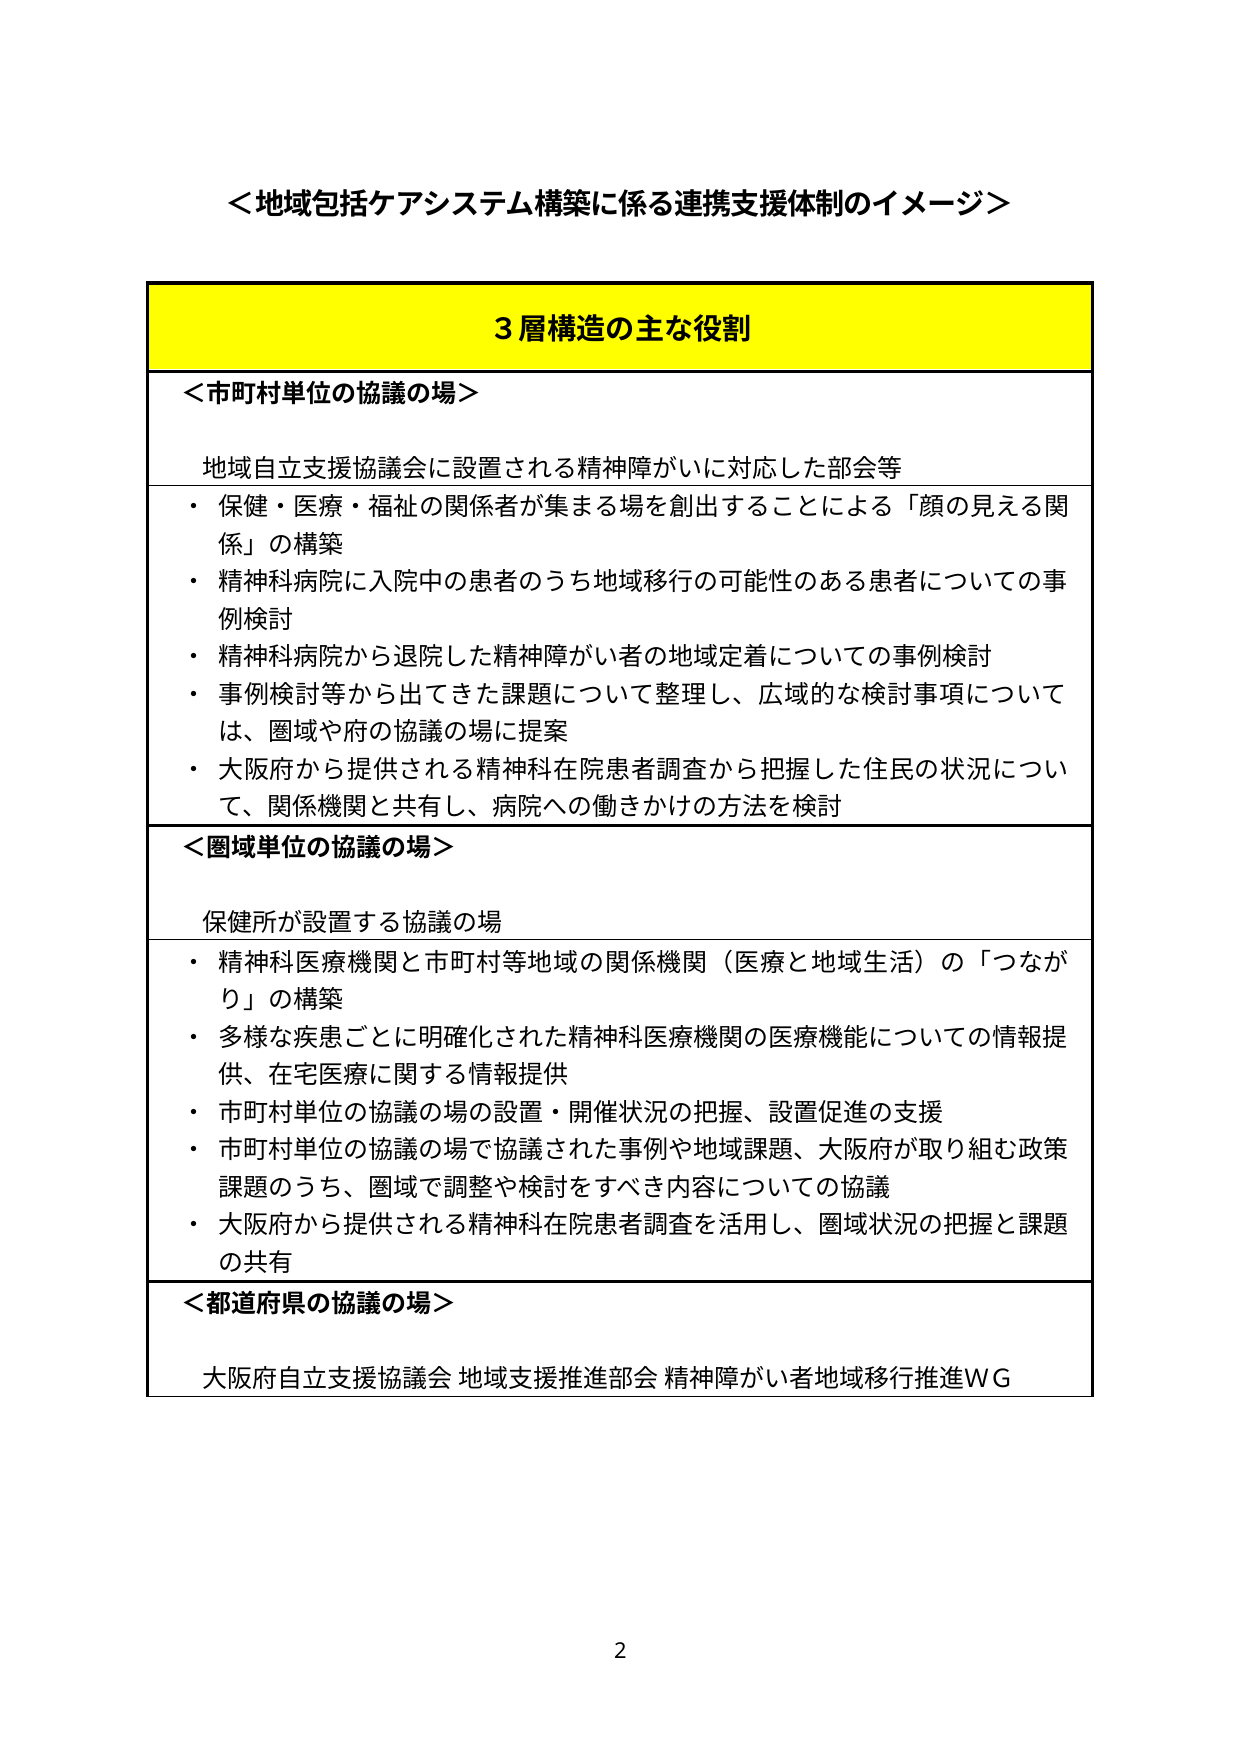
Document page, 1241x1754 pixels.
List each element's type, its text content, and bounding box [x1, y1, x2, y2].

text ＜地域包括ケアシステム構築に係る連携支援体制のイメージ＞ [148, 164, 1092, 239]
table_cell ＜都道府県の協議の場＞ 大阪府自立支援協議会 地域支援推進部会 精神障がい者地域移行推進ＷＧ [149, 1283, 1091, 1396]
table_cell ＜圏域単位の協議の場＞ 保健所が設置する協議の場 [149, 827, 1091, 939]
table_cell 保健・医療・福祉の関係者が集まる場を創出することによる「顔の見える関係」の構築 精神科病院に入院中の患者のうち地域移行の可能性のある患者についての事例検討 精神科病院から退院した精神障がい者の地域定着についての事例検討 事例検討等から出てきた課題について整理し、広域的な検討事項については、圏域や府の協議の場に提案 大阪府から提供される精神科在院患者調査から把握した住民の状況について、関係機関と共有し、病院への働きかけの方法を検討 [149, 486, 1091, 824]
table_cell ＜市町村単位の協議の場＞ 地域自立支援協議会に設置される精神障がいに対応した部会等 [149, 373, 1091, 485]
table_header ３層構造の主な役割 [149, 285, 1091, 369]
table_cell 精神科医療機関と市町村等地域の関係機関（医療と地域生活）の「つながり」の構築 多様な疾患ごとに明確化された精神科医療機関の医療機能についての情報提供、在宅医療に関する情報提供 市町村単位の協議の場の設置・開催状況の把握、設置促進の支援 市町村単位の協議の場で協議された事例や地域課題、大阪府が取り組む政策課題のうち、圏域で調整や検討をすべき内容についての協議 大阪府から提供される精神科在院患者調査を活用し、圏域状況の把握と課題の共有 [149, 940, 1091, 1280]
